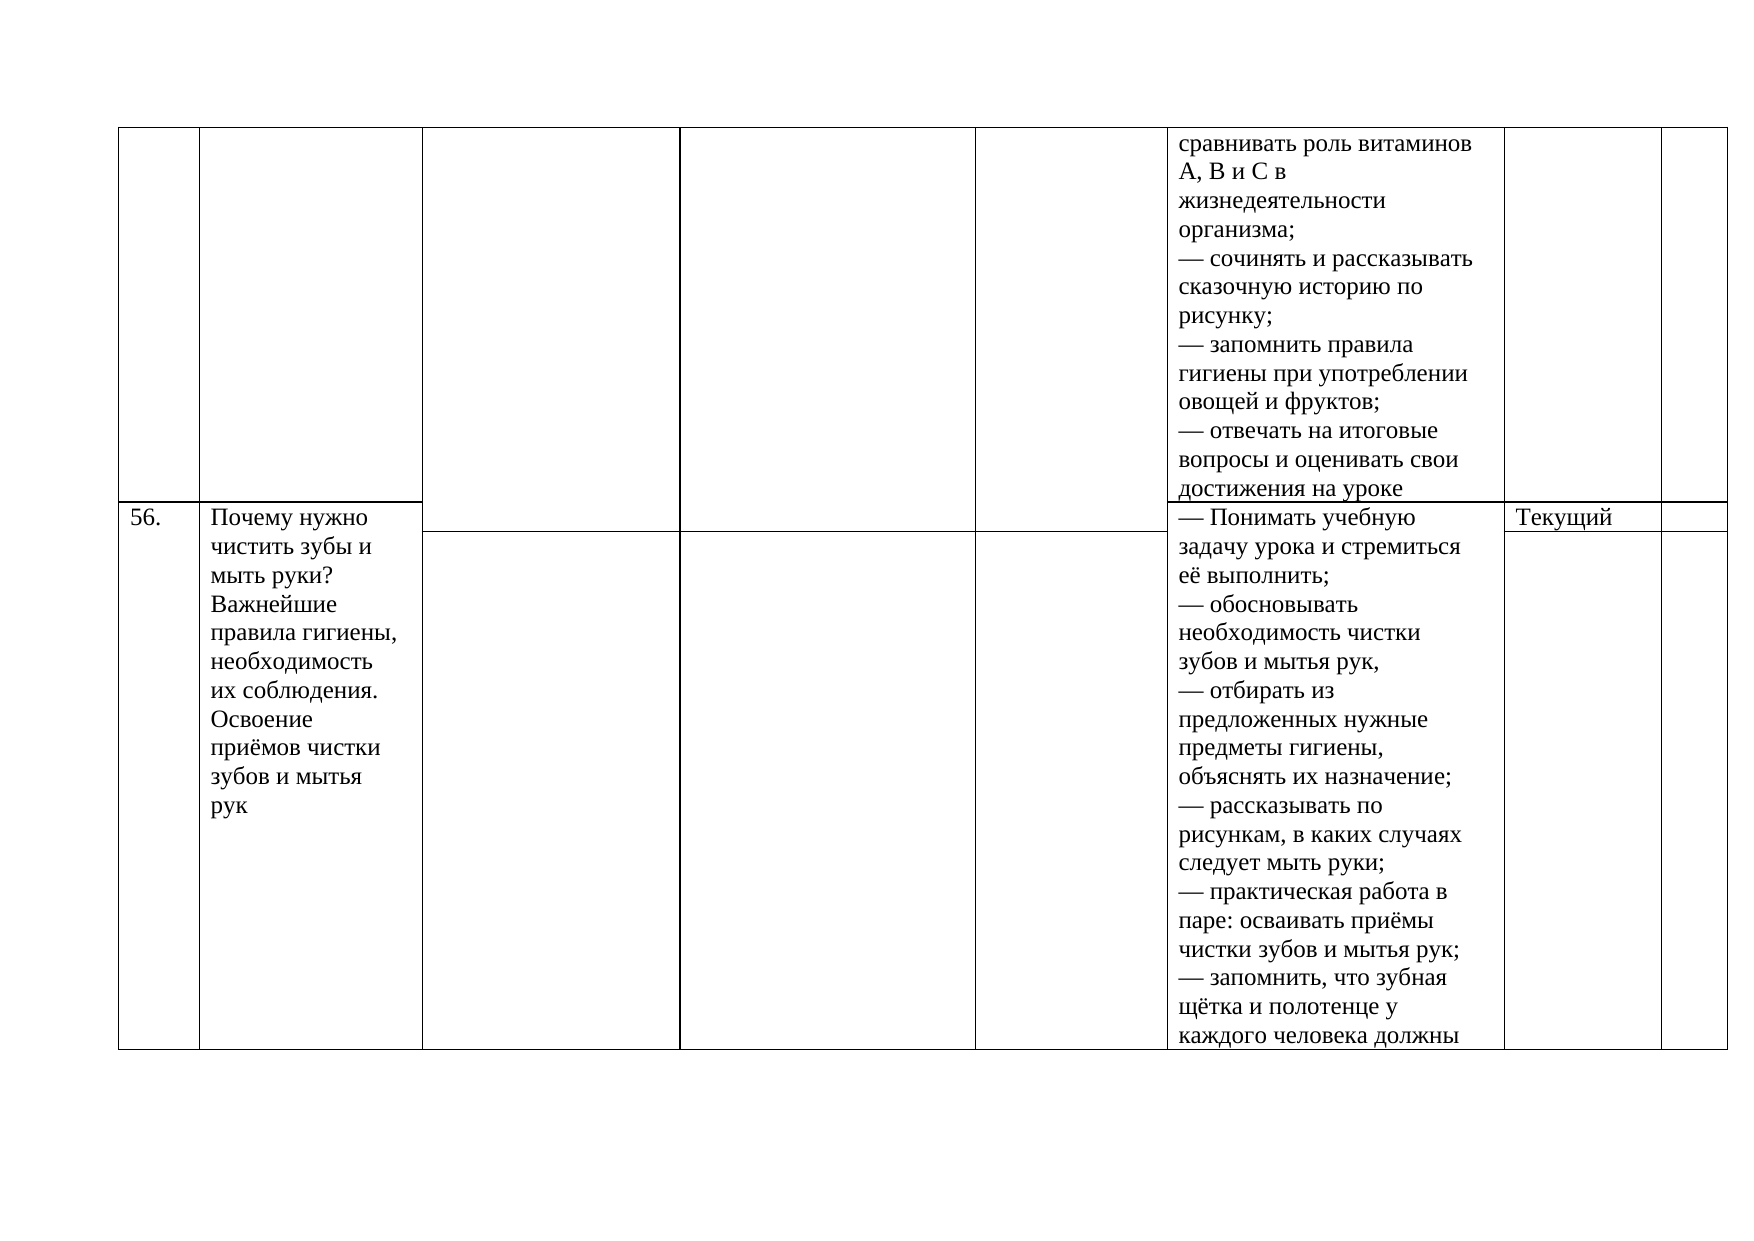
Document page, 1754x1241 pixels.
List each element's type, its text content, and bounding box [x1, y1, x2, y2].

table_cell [200, 128, 422, 501]
table_cell [1505, 532, 1661, 1049]
table_cell Почему нужно чистить зубы и мыть руки? Важнейшие правила гигиены, необходимость их соблюдения. Освоение приёмов чистки зубов и мытья рук [200, 503, 422, 1049]
table_cell [1662, 128, 1727, 501]
table_cell 56. [119, 503, 199, 1049]
table_cell [423, 128, 679, 531]
table_cell [1505, 128, 1661, 501]
table_cell [1662, 532, 1727, 1049]
table_cell [681, 532, 975, 1049]
table_cell [976, 128, 1167, 531]
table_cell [1168, 128, 1504, 501]
table_cell [681, 128, 975, 531]
table_cell — Понимать учебную задачу урока и стремиться её выполнить; — обосновывать необходимость чистки зубов и мытья рук, — отбирать из предложенных нужные предметы гигиены, объяснять их назначение; — рассказывать по рисункам, в каких случаях следует мыть руки; — практическая работа в паре: осваивать приёмы чистки зубов и мытья рук; — запомнить, что зубная щётка и полотенце у каждого человека должны быть личные; — формулировать основные правила гигиены; — отвечать на итоговые вопросы и оценивать свои достижения на уроке [1168, 503, 1504, 1049]
table_cell [423, 532, 679, 1049]
table_cell Текущий [1505, 503, 1661, 531]
table_cell [1662, 503, 1727, 531]
table_cell [976, 532, 1167, 1049]
table_cell [119, 128, 199, 501]
